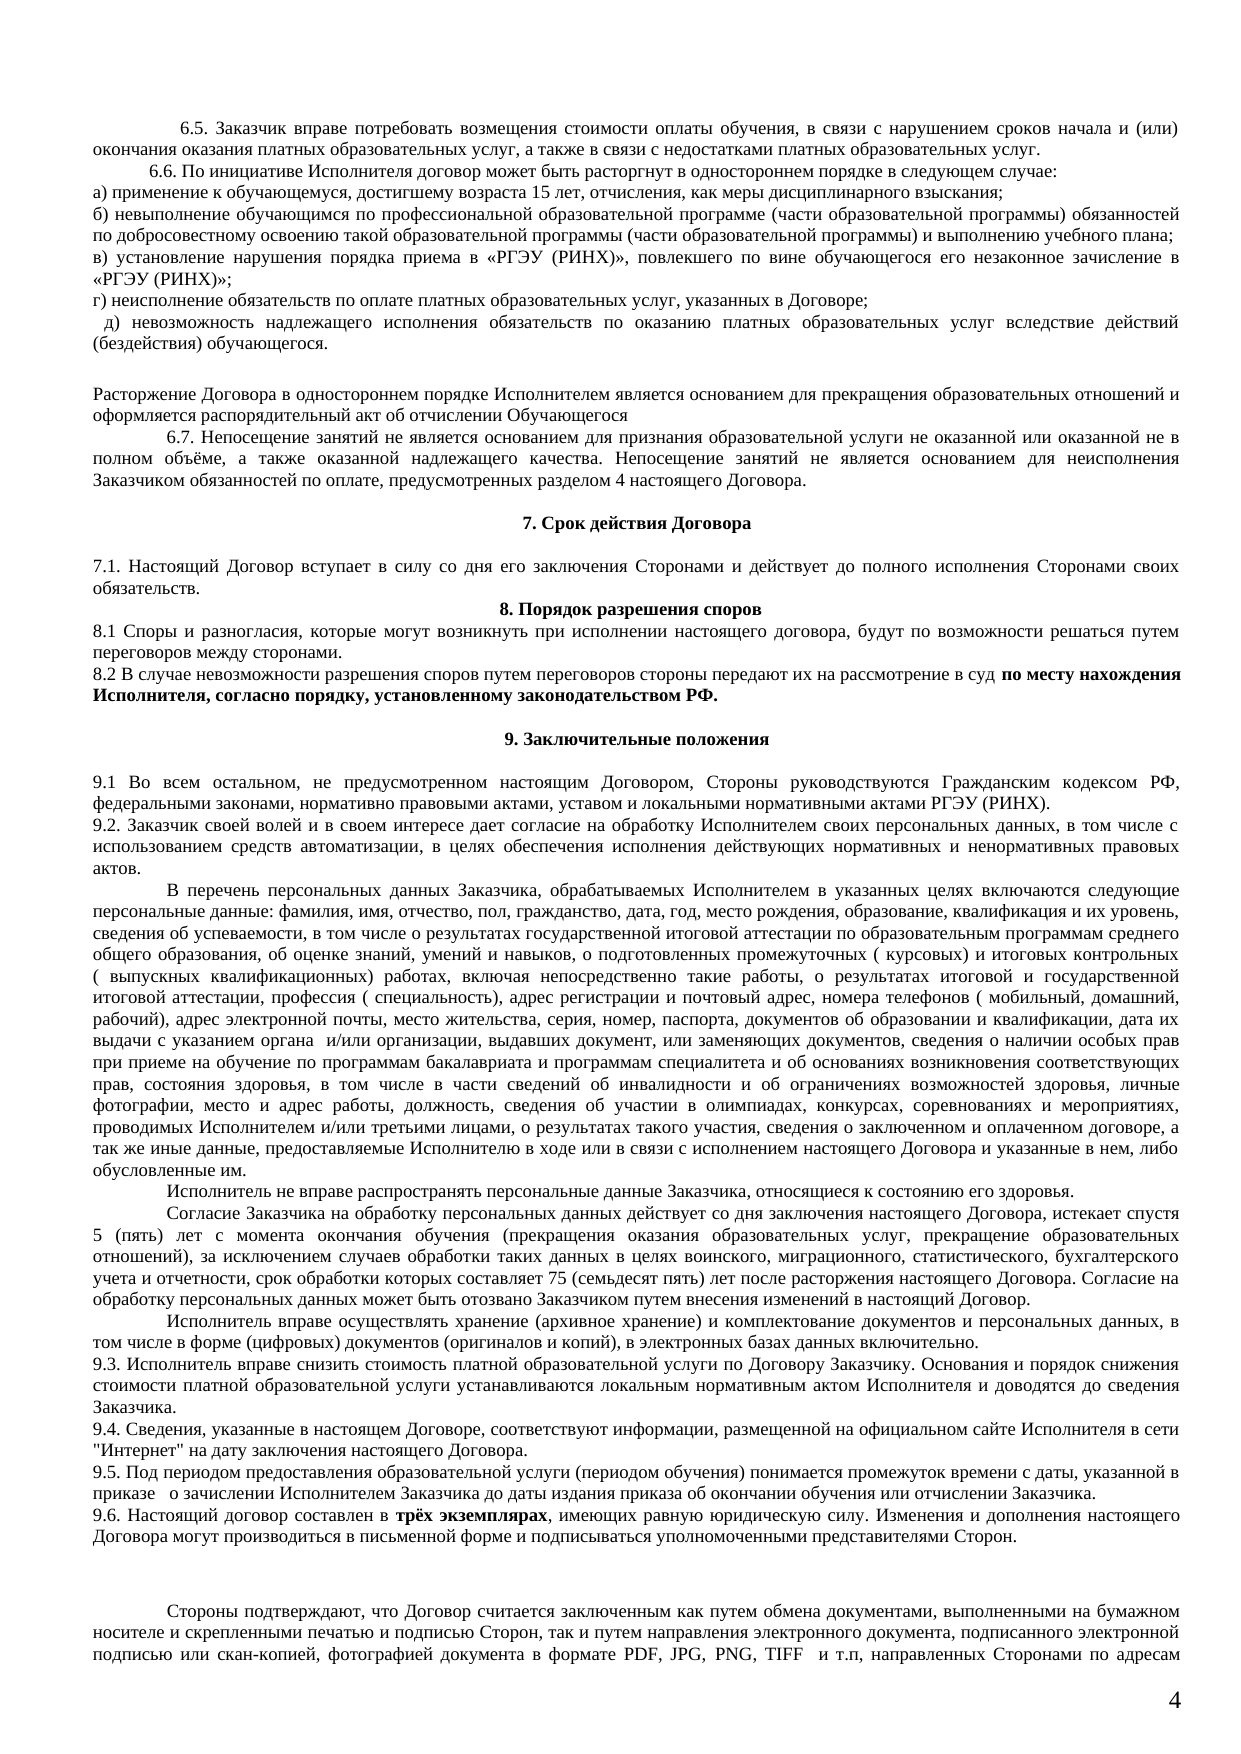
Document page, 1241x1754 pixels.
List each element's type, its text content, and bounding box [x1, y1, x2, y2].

text 6.5. Заказчик вправе потребовать возмещения стоимости оплаты обучения, в связи с нарушением сроков начала и (или) окончания оказания платных образовательных услуг, а также в связи с недостатками платных образовательных услуг. [93, 117, 1181, 160]
text Исполнитель не вправе распространять персональные данные Заказчика, относящиеся к состоянию его здоровья. [93, 1180, 1181, 1202]
text г) неисполнение обязательств по оплате платных образовательных услуг, указанных в Договоре; [93, 289, 1181, 311]
text б) невыполнение обучающимся по профессиональной образовательной программе (части образовательной программы) обязанностей по добросовестному освоению такой образовательной программы (части образовательной программы) и выполнению учебного плана; [93, 203, 1181, 246]
text 9.4. Сведения, указанные в настоящем Договоре, соответствуют информации, размещенной на официальном сайте Исполнителя в сети "Интернет" на дату заключения настоящего Договора. [93, 1417, 1181, 1461]
text 9.2. Заказчик своей волей и в своем интересе дает согласие на обработку Исполнителем своих персональных данных, в том числе с использованием средств автоматизации, в целях обеспечения исполнения действующих нормативных и ненормативных правовых актов. [93, 814, 1181, 878]
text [93, 1599, 1181, 1664]
text 8.1 Споры и разногласия, которые могут возникнуть при исполнении настоящего договора, будут по возможности решаться путем переговоров между сторонами. [93, 620, 1181, 663]
text 7. Срок действия Договора [93, 512, 1181, 533]
text 9.5. Под периодом предоставления образовательной услуги (периодом обучения) понимается промежуток времени с даты, указанной в приказе о зачислении Исполнителем Заказчика до даты издания приказа об окончании обучения или отчислении Заказчика. [93, 1461, 1181, 1504]
text 8. Порядок разрешения споров [499, 598, 1181, 620]
text 9.6. Настоящий договор составлен в трёх экземплярах, имеющих равную юридическую силу. Изменения и дополнения настоящего Договора могут производиться в письменной форме и подписываться уполномоченными представителями Сторон. [93, 1504, 1181, 1547]
text а) применение к обучающемуся, достигшему возраста 15 лет, отчисления, как меры дисциплинарного взыскания; [93, 181, 1181, 203]
text В перечень персональных данных Заказчика, обрабатываемых Исполнителем в указанных целях включаются следующие персональные данные: фамилия, имя, отчество, пол, гражданство, дата, год, место рождения, образование, квалификация и их уровень, сведения об успеваемости, в том числе о результатах государственной итоговой аттестации по образовательным программам среднего общего образования, об оценке знаний, умений и навыков, о подготовленных промежуточных ( курсовых) и итоговых контрольных ( выпускных квалификационных) работах, включая непосредственно такие работы, о результатах итоговой и государственной итоговой аттестации, профессия ( специальность), адрес регистрации и почтовый адрес, номера телефонов ( мобильный, домашний, рабочий), адрес электронной почты, место жительства, серия, номер, паспорта, документов об образовании и квалификации, дата их выдачи с указанием органа и/или организации, выдавших документ, или заменяющих документов, сведения о наличии особых прав при приеме на обучение по программам бакалавриата и программам специалитета и об основаниях возникновения соответствующих прав, состояния здоровья, в том числе в части сведений об инвалидности и об ограничениях возможностей здоровья, личные фотографии, место и адрес работы, должность, сведения об участии в олимпиадах, конкурсах, соревнованиях и мероприятиях, проводимых Исполнителем и/или третьими лицами, о результатах такого участия, сведения о заключенном и оплаченном договоре, а так же иные данные, предоставляемые Исполнителю в ходе или в связи с исполнением настоящего Договора и указанные в нем, либо обусловленные им. [93, 878, 1181, 1180]
text 8.2 В случае невозможности разрешения споров путем переговоров стороны передают их на рассмотрение в суд по месту нахождения Исполнителя, согласно порядку, установленному законодательством РФ. [93, 663, 1181, 706]
text 7.1. Настоящий Договор вступает в силу со дня его заключения Сторонами и действует до полного исполнения Сторонами своих обязательств. [93, 555, 1181, 598]
text в) установление нарушения порядка приема в «РГЭУ (РИНХ)», повлекшего по вине обучающегося его незаконное зачисление в «РГЭУ (РИНХ)»; [93, 246, 1181, 289]
text 9.3. Исполнитель вправе снизить стоимость платной образовательной услуги по Договору Заказчику. Основания и порядок снижения стоимости платной образовательной услуги устанавливаются локальным нормативным актом Исполнителя и доводятся до сведения Заказчика. [93, 1353, 1181, 1417]
text Согласие Заказчика на обработку персональных данных действует со дня заключения настоящего Договора, истекает спустя 5 (пять) лет с момента окончания обучения (прекращения оказания образовательных услуг, прекращение образовательных отношений), за исключением случаев обработки таких данных в целях воинского, миграционного, статистического, бухгалтерского учета и отчетности, срок обработки которых составляет 75 (семьдесят пять) лет после расторжения настоящего Договора. Согласие на обработку персональных данных может быть отозвано Заказчиком путем внесения изменений в настоящий Договор. [93, 1202, 1181, 1310]
text 9. Заключительные положения [93, 727, 1181, 749]
text д) невозможность надлежащего исполнения обязательств по оказанию платных образовательных услуг вследствие действий (бездействия) обучающегося. [93, 311, 1181, 354]
text Исполнитель вправе осуществлять хранение (архивное хранение) и комплектование документов и персональных данных, в том числе в форме (цифровых) документов (оригиналов и копий), в электронных базах данных включительно. [93, 1310, 1181, 1353]
text 9.1 Во всем остальном, не предусмотренном настоящим Договором, Стороны руководствуются Гражданским кодексом РФ, федеральными законами, нормативно правовыми актами, уставом и локальными нормативными актами РГЭУ (РИНХ). [93, 771, 1181, 814]
text 6.6. По инициативе Исполнителя договор может быть расторгнут в одностороннем порядке в следующем случае: [93, 160, 1181, 181]
text 6.7. Непосещение занятий не является основанием для признания образовательной услуги не оказанной или оказанной не в полном объёме, а также оказанной надлежащего качества. Непосещение занятий не является основанием для неисполнения Заказчиком обязанностей по оплате, предусмотренных разделом 4 настоящего Договора. [93, 426, 1181, 490]
text Расторжение Договора в одностороннем порядке Исполнителем является основанием для прекращения образовательных отношений и оформляется распорядительный акт об отчислении Обучающегося [93, 382, 1181, 426]
